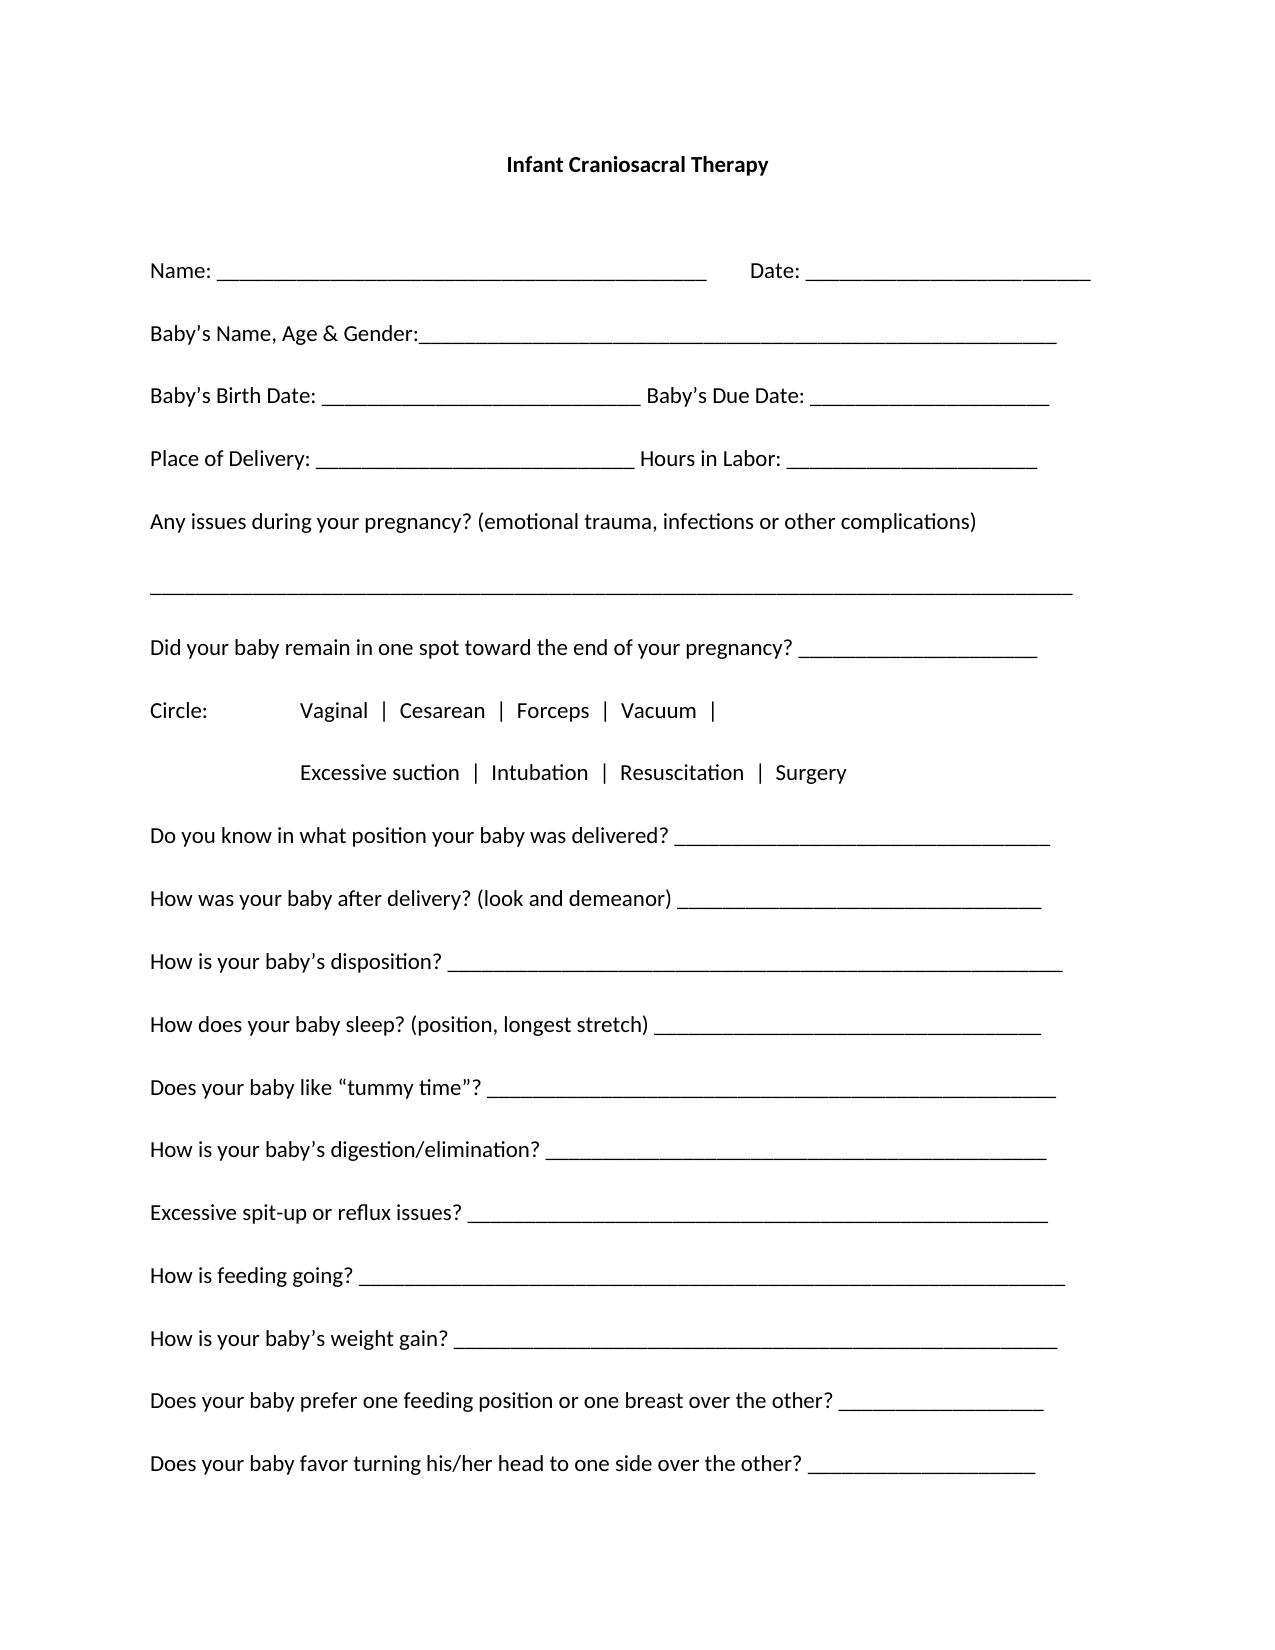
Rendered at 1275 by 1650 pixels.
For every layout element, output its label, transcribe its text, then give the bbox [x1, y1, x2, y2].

text Does your baby like “tummy time”? __________________________________________________ [150, 1073, 1125, 1101]
text Did your baby remain in one spot toward the end of your pregnancy? _____________________ [150, 633, 1125, 661]
text Excessive suction | Intubation | Resuscitation | Surgery [150, 758, 1125, 787]
text Name: ___________________________________________ Date: _________________________ [150, 256, 1125, 284]
text Any issues during your pregnancy? (emotional trauma, infections or other complications) [150, 507, 1125, 535]
text How is your baby’s weight gain? _____________________________________________________ [150, 1324, 1125, 1352]
text Place of Delivery: ____________________________ Hours in Labor: ______________________ [150, 444, 1125, 472]
text Does your baby prefer one feeding position or one breast over the other? __________________ [150, 1387, 1125, 1415]
text How is your baby’s digestion/elimination? ____________________________________________ [150, 1135, 1125, 1163]
text How is your baby’s disposition? ______________________________________________________ [150, 947, 1125, 975]
text Infant Craniosacral Therapy [150, 150, 1125, 178]
text _________________________________________________________________________________ [150, 570, 1125, 598]
text Circle: Vaginal | Cesarean | Forceps | Vacuum | [150, 696, 1125, 724]
text Baby’s Name, Age & Gender:________________________________________________________ [150, 319, 1125, 347]
text Baby’s Birth Date: ____________________________ Baby’s Due Date: _____________________ [150, 382, 1125, 410]
text Does your baby favor turning his/her head to one side over the other? ____________________ [150, 1449, 1125, 1477]
text How was your baby after delivery? (look and demeanor) ________________________________ [150, 884, 1125, 912]
text Do you know in what position your baby was delivered? _________________________________ [150, 821, 1125, 849]
text How is feeding going? ______________________________________________________________ [150, 1261, 1125, 1289]
text How does your baby sleep? (position, longest stretch) __________________________________ [150, 1010, 1125, 1038]
text Excessive spit-up or reflux issues? ___________________________________________________ [150, 1198, 1125, 1226]
